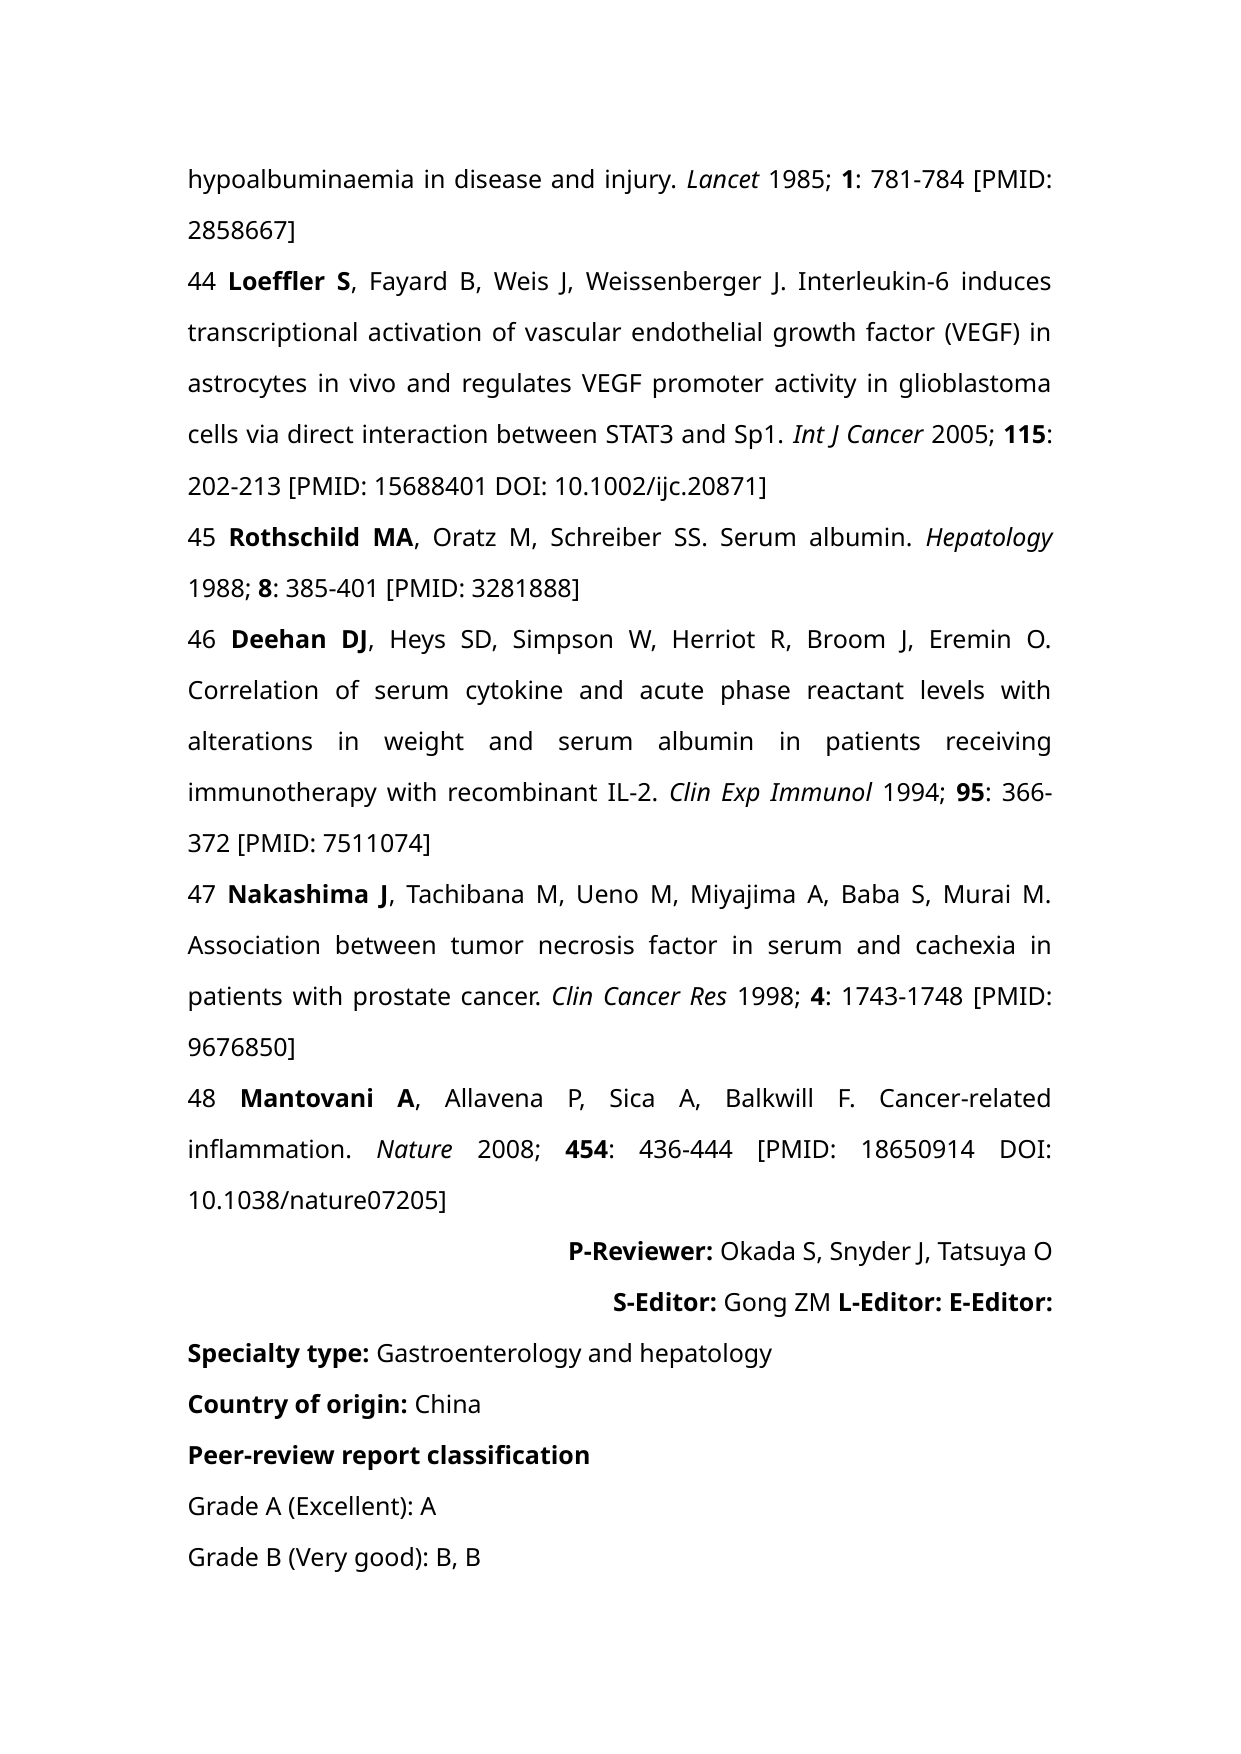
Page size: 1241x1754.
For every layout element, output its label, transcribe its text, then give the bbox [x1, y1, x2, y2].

text P-Reviewer: Okada S, Snyder J, Tatsuya O [187, 1234, 1053, 1268]
text Grade B (Very good): B, B [187, 1540, 1053, 1574]
text 45 Rothschild MA, Oratz M, Schreiber SS. Serum albumin. Hepatology 1988; 8: 385-401 [PMID: 3281888] [187, 519, 1053, 604]
text Peer-review report classification [187, 1438, 1053, 1472]
text 47 Nakashima J, Tachibana M, Ueno M, Miyajima A, Baba S, Murai M. Association between tumor necrosis factor in serum and cachexia in patients with prostate cancer. Clin Cancer Res 1998; 4: 1743-1748 [PMID: 9676850] [187, 877, 1053, 1064]
text Country of origin: China [187, 1387, 1053, 1421]
text S-Editor: Gong ZM L-Editor: E-Editor: [187, 1285, 1053, 1319]
text 46 Deehan DJ, Heys SD, Simpson W, Herriot R, Broom J, Eremin O. Correlation of serum cytokine and acute phase reactant levels with alterations in weight and serum albumin in patients receiving immunotherapy with recombinant IL-2. Clin Exp Immunol 1994; 95: 366-372 [PMID: 7511074] [187, 621, 1053, 859]
text 48 Mantovani A, Allavena P, Sica A, Balkwill F. Cancer-related inflammation. Nature 2008; 454: 436-444 [PMID: 18650914 DOI: 10.1038/nature07205] [187, 1081, 1053, 1217]
text Grade A (Excellent): A [187, 1489, 1053, 1523]
text 44 Loeffler S, Fayard B, Weis J, Weissenberger J. Interleukin-6 induces transcriptional activation of vascular endothelial growth factor (VEGF) in astrocytes in vivo and regulates VEGF promoter activity in glioblastoma cells via direct interaction between STAT3 and Sp1. Int J Cancer 2005; 115: 202-213 [PMID: 15688401 DOI: 10.1002/ijc.20871] [187, 264, 1053, 502]
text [187, 162, 1053, 247]
text Specialty type: Gastroenterology and hepatology [187, 1336, 1053, 1370]
